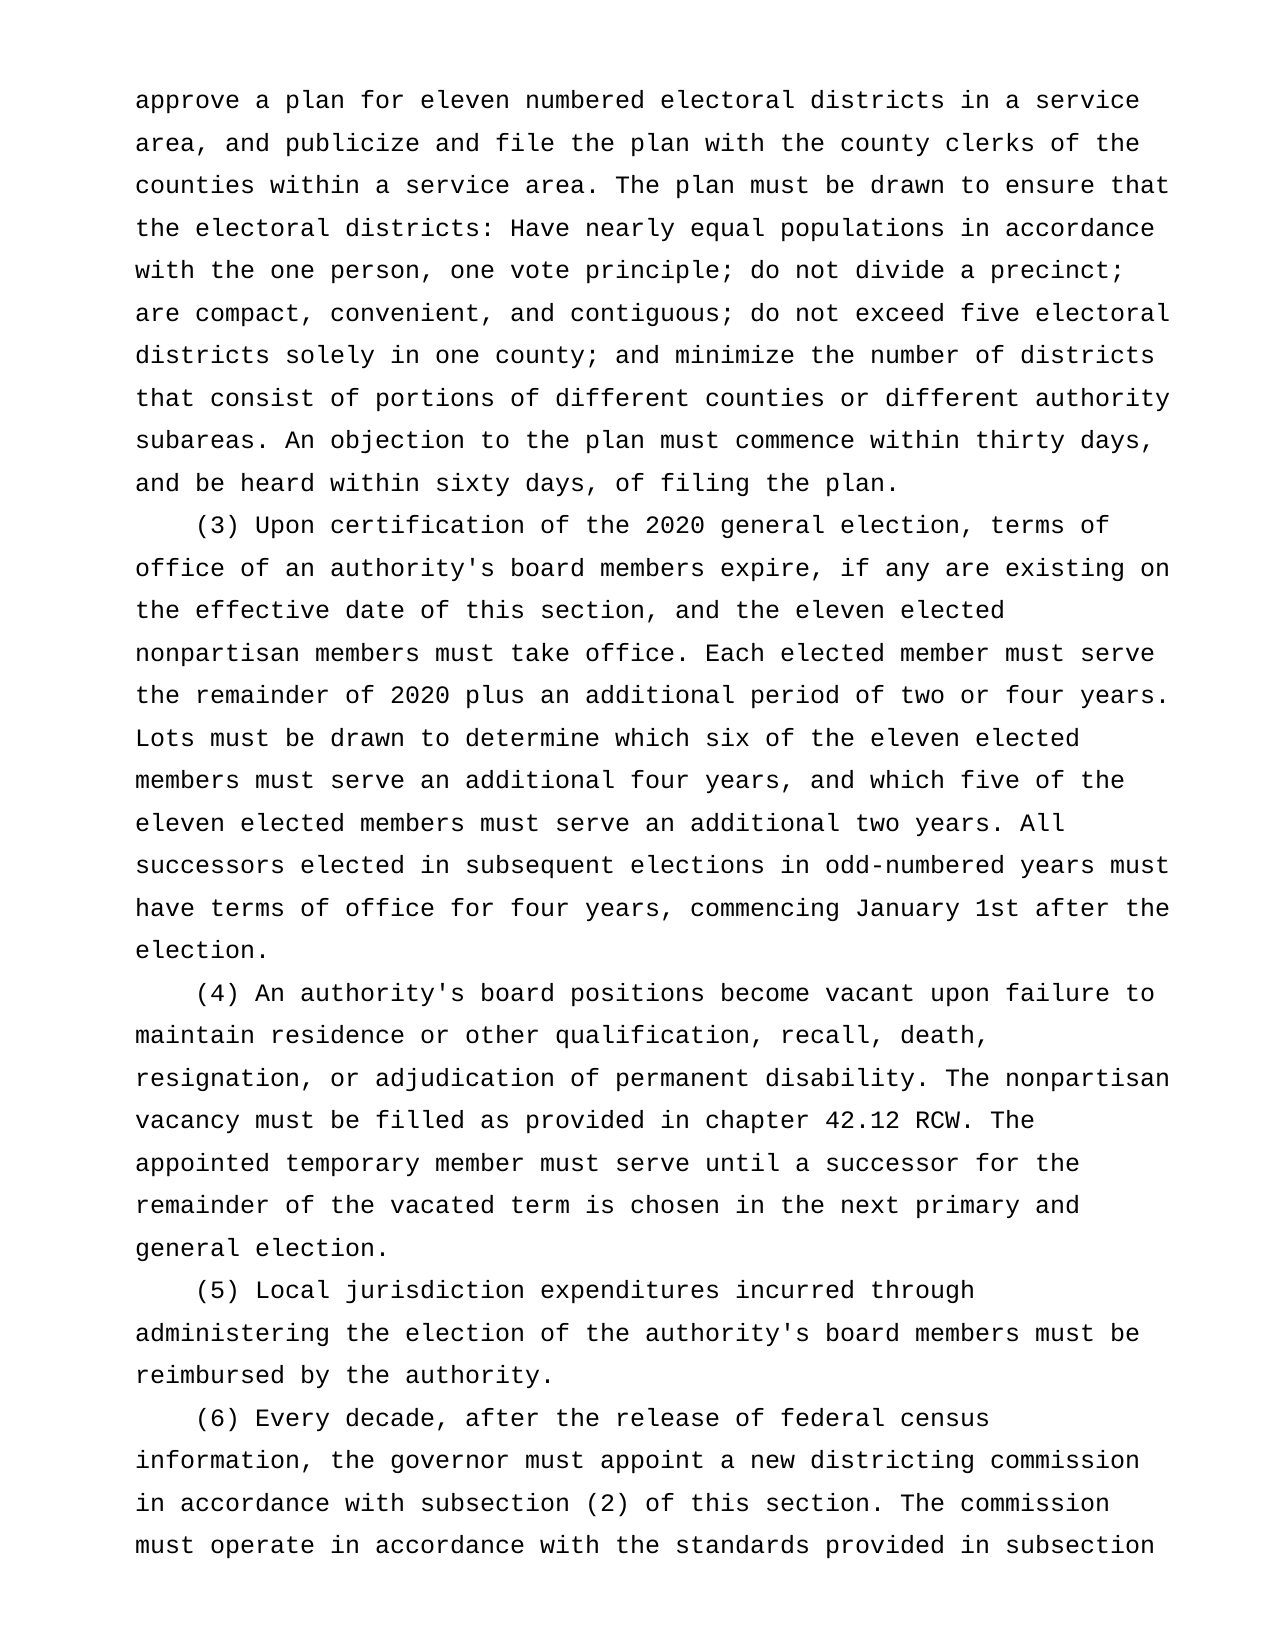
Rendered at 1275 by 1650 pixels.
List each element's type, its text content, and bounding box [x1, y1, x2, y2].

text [135, 75, 1170, 500]
text (3) Upon certification of the 2020 general election, terms of office of an authority's board members expire, if any are existing on the effective date of this section, and the eleven elected nonpartisan members must take office. Each elected member must serve the remainder of 2020 plus an additional period of two or four years. Lots must be drawn to determine which six of the eleven elected members must serve an additional four years, and which five of the eleven elected members must serve an additional two years. All successors elected in subsequent elections in odd-numbered years must have terms of office for four years, commencing January 1st after the election. [135, 500, 1170, 967]
text (5) Local jurisdiction expenditures incurred through administering the election of the authority's board members must be reimbursed by the authority. [135, 1265, 1170, 1392]
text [135, 1392, 1170, 1562]
text (4) An authority's board positions become vacant upon failure to maintain residence or other qualification, recall, death, resignation, or adjudication of permanent disability. The nonpartisan vacancy must be filled as provided in chapter 42.12 RCW. The appointed temporary member must serve until a successor for the remainder of the vacated term is chosen in the next primary and general election. [135, 967, 1170, 1265]
